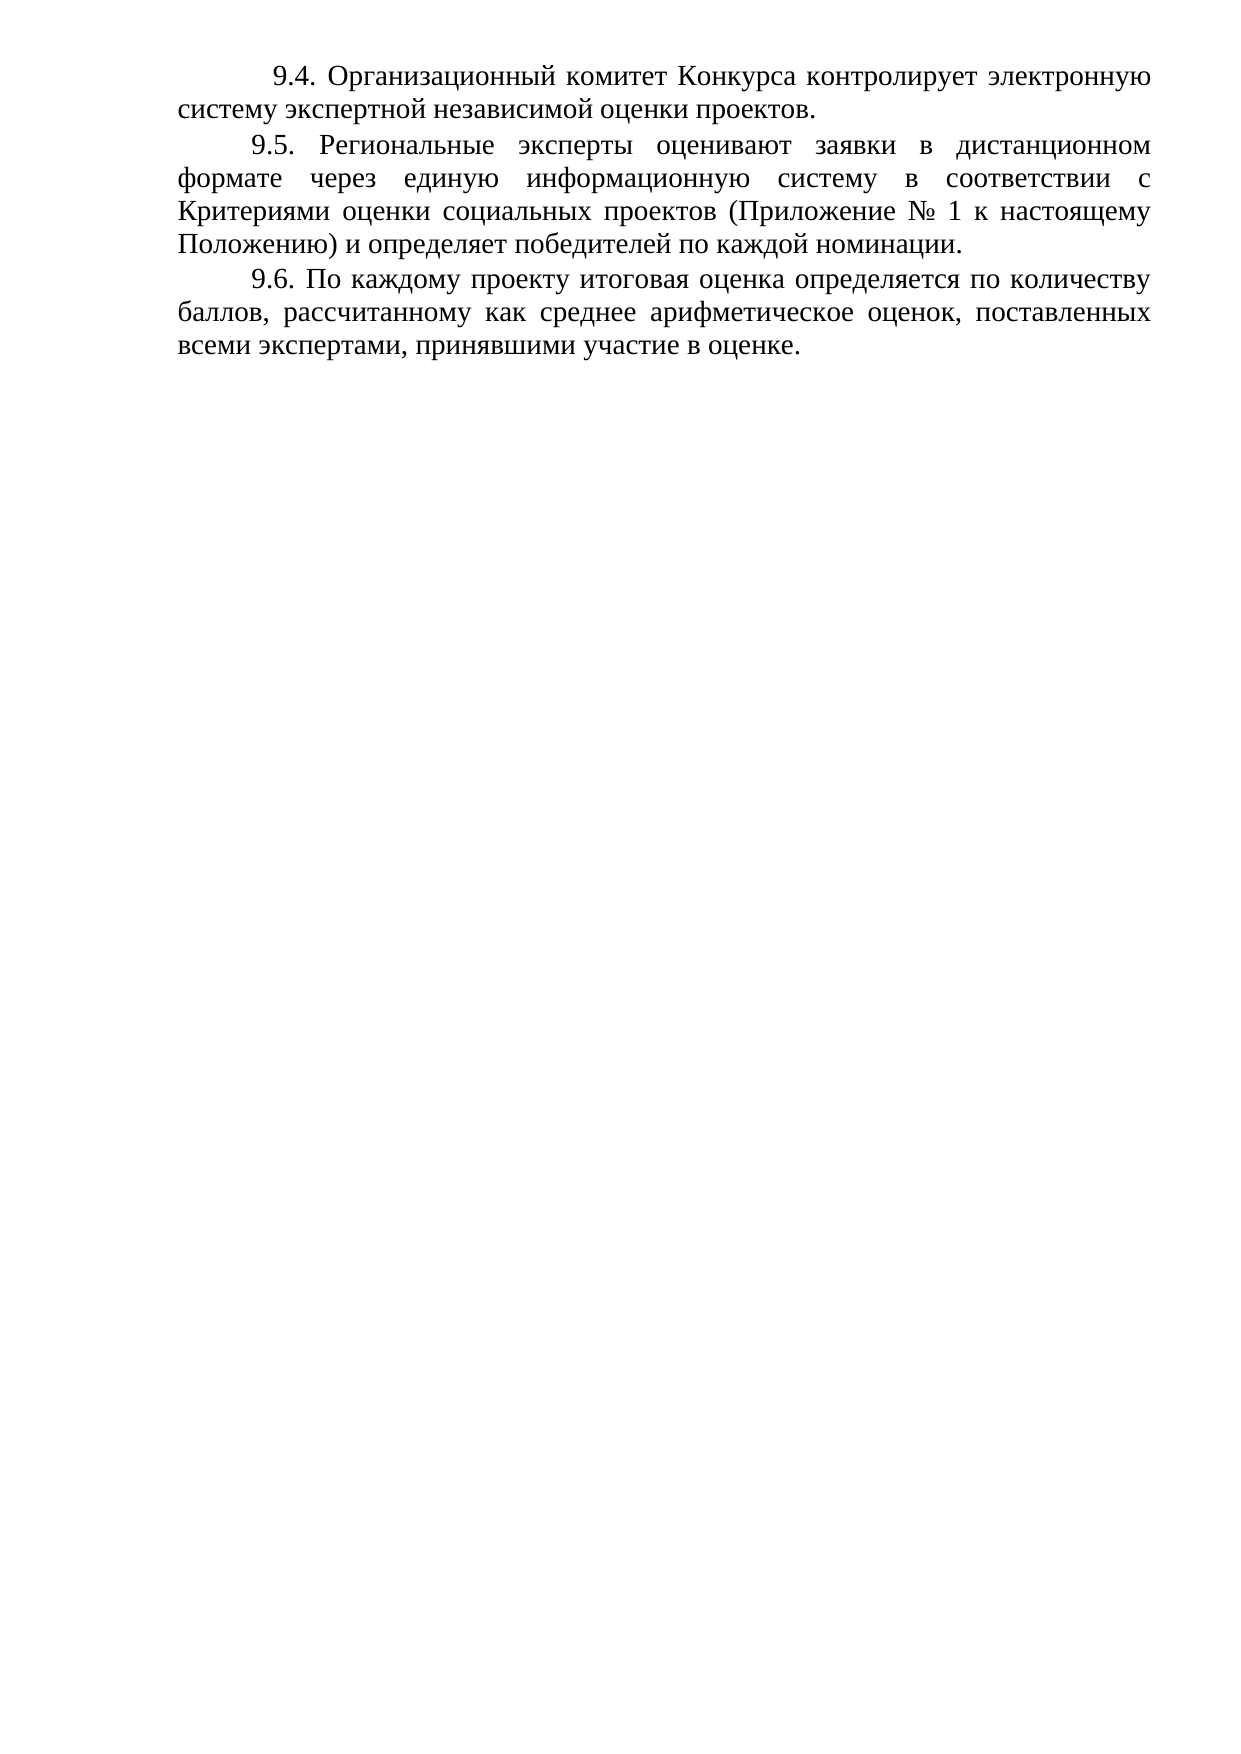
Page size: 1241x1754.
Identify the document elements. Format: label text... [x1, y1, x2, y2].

text 9.6. По каждому проекту итоговая оценка определяется по количеству баллов, рассчитанному как среднее арифметическое оценок, поставленных всеми экспертами, принявшими участие в оценке. [177, 262, 1152, 361]
text 9.5. Региональные эксперты оценивают заявки в дистанционном формате через единую информационную систему в соответствии с Критериями оценки социальных проектов (Приложение № 1 к настоящему Положению) и определяет победителей по каждой номинации. [177, 128, 1152, 259]
text 9.4. Организационный комитет Конкурса контролирует электронную систему экспертной независимой оценки проектов. [177, 59, 1152, 125]
